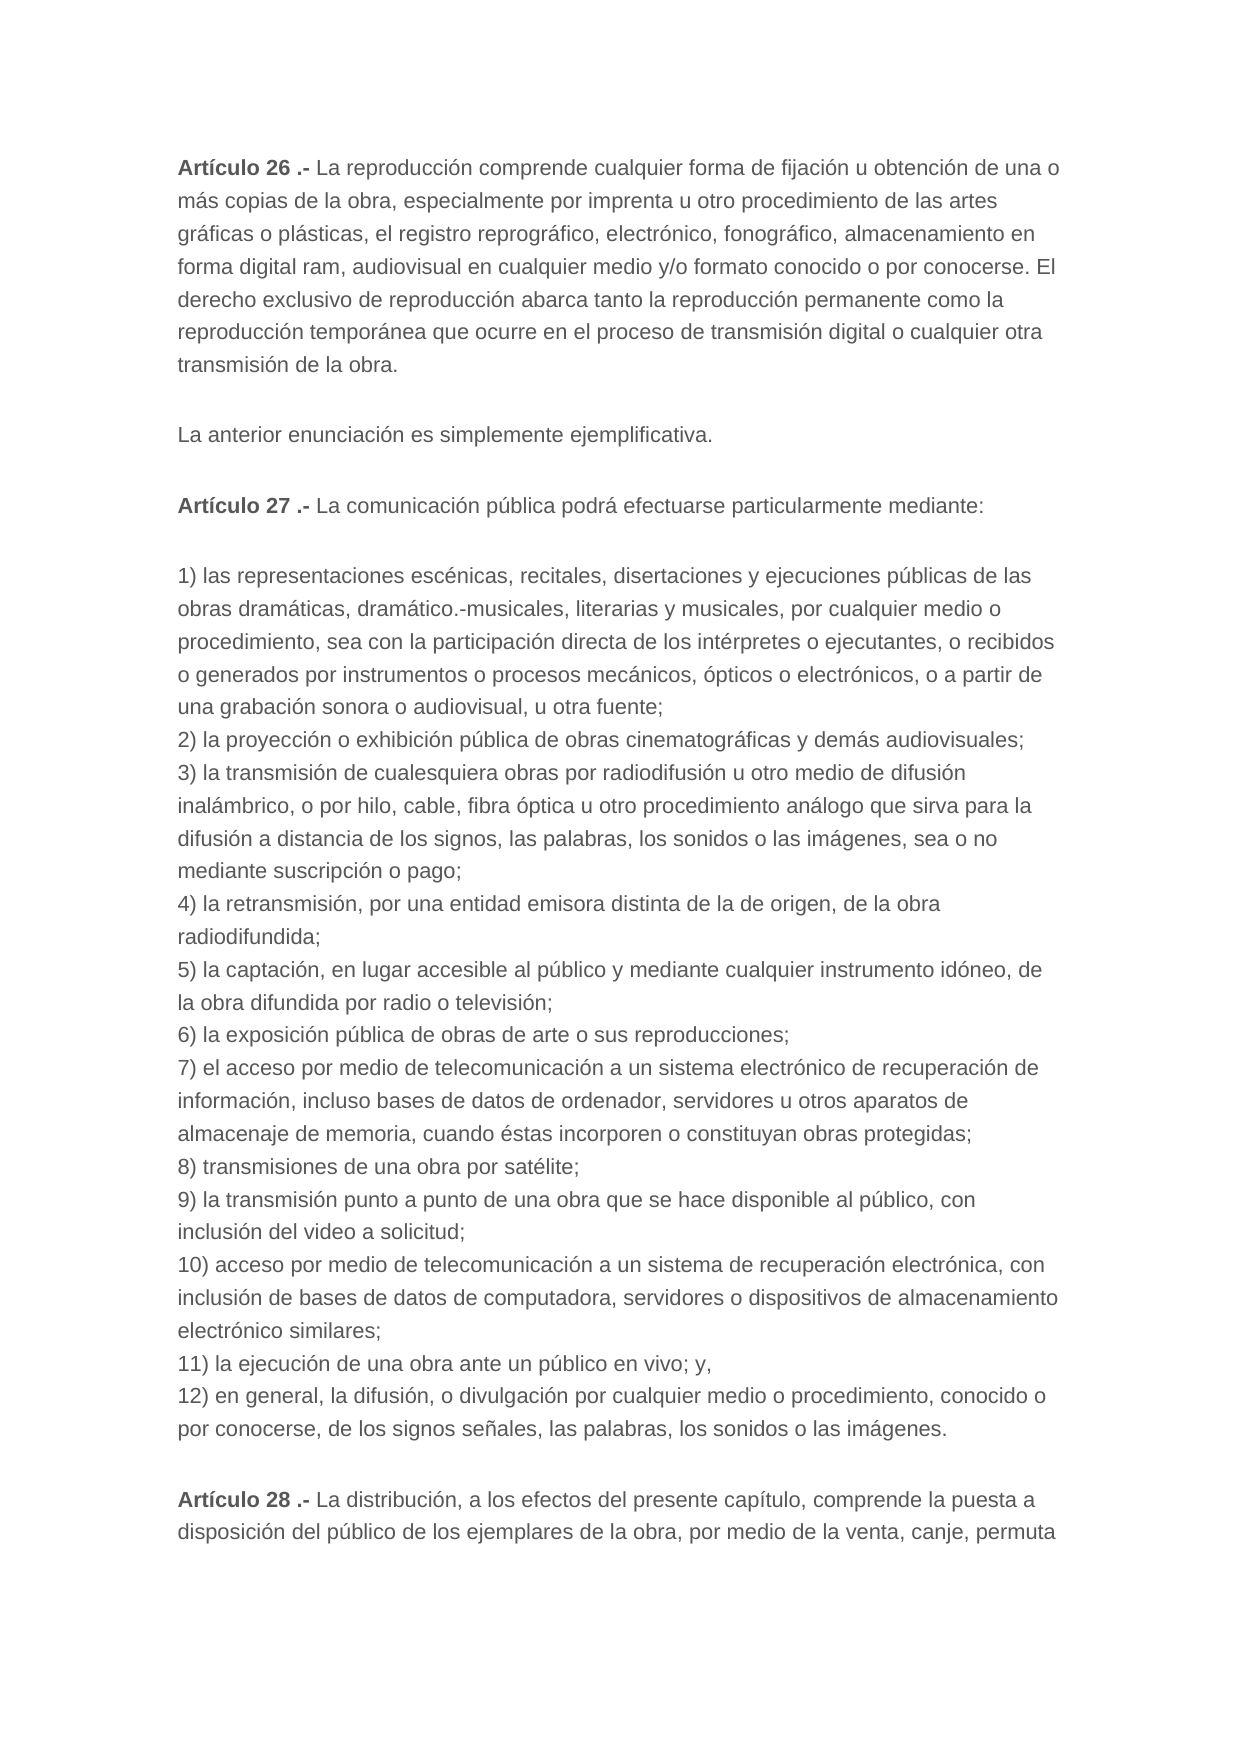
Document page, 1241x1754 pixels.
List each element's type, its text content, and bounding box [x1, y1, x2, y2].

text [177, 1479, 1063, 1544]
text Artículo 27 .- La comunicación pública podrá efectuarse particularmente mediante: [177, 485, 1063, 518]
text La anterior enunciación es simplemente ejemplificativa. [177, 415, 1063, 448]
text 1) las representaciones escénicas, recitales, disertaciones y ejecuciones públicas de las obras dramáticas, dramático.-musicales, literarias y musicales, por cualquier medio o procedimiento, sea con la participación directa de los intérpretes o ejecutantes, o recibidos o generados por instrumentos o procesos mecánicos, ópticos o electrónicos, o a partir de una grabación sonora o audiovisual, u otra fuente; 2) la proyección o exhibición pública de obras cinematográficas y demás audiovisuales; 3) la transmisión de cualesquiera obras por radiodifusión u otro medio de difusión inalámbrico, o por hilo, cable, fibra óptica u otro procedimiento análogo que sirva para la difusión a distancia de los signos, las palabras, los sonidos o las imágenes, sea o no mediante suscripción o pago; 4) la retransmisión, por una entidad emisora distinta de la de origen, de la obra radiodifundida; 5) la captación, en lugar accesible al público y mediante cualquier instrumento idóneo, de la obra difundida por radio o televisión; 6) la exposición pública de obras de arte o sus reproducciones; 7) el acceso por medio de telecomunicación a un sistema electrónico de recuperación de información, incluso bases de datos de ordenador, servidores u otros aparatos de almacenaje de memoria, cuando éstas incorporen o constituyan obras protegidas; 8) transmisiones de una obra por satélite; 9) la transmisión punto a punto de una obra que se hace disponible al público, con inclusión del video a solicitud; 10) acceso por medio de telecomunicación a un sistema de recuperación electrónica, con inclusión de bases de datos de computadora, servidores o dispositivos de almacenamiento electrónico similares; 11) la ejecución de una obra ante un público en vivo; y, 12) en general, la difusión, o divulgación por cualquier medio o procedimiento, conocido o por conocerse, de los signos señales, las palabras, los sonidos o las imágenes. [177, 555, 1063, 1441]
text Artículo 26 .- La reproducción comprende cualquier forma de fijación u obtención de una o más copias de la obra, especialmente por imprenta u otro procedimiento de las artes gráficas o plásticas, el registro reprográfico, electrónico, fonográfico, almacenamiento en forma digital ram, audiovisual en cualquier medio y/o formato conocido o por conocerse. El derecho exclusivo de reproducción abarca tanto la reproducción permanente como la reproducción temporánea que ocurre en el proceso de transmisión digital o cualquier otra transmisión de la obra. [177, 148, 1063, 377]
